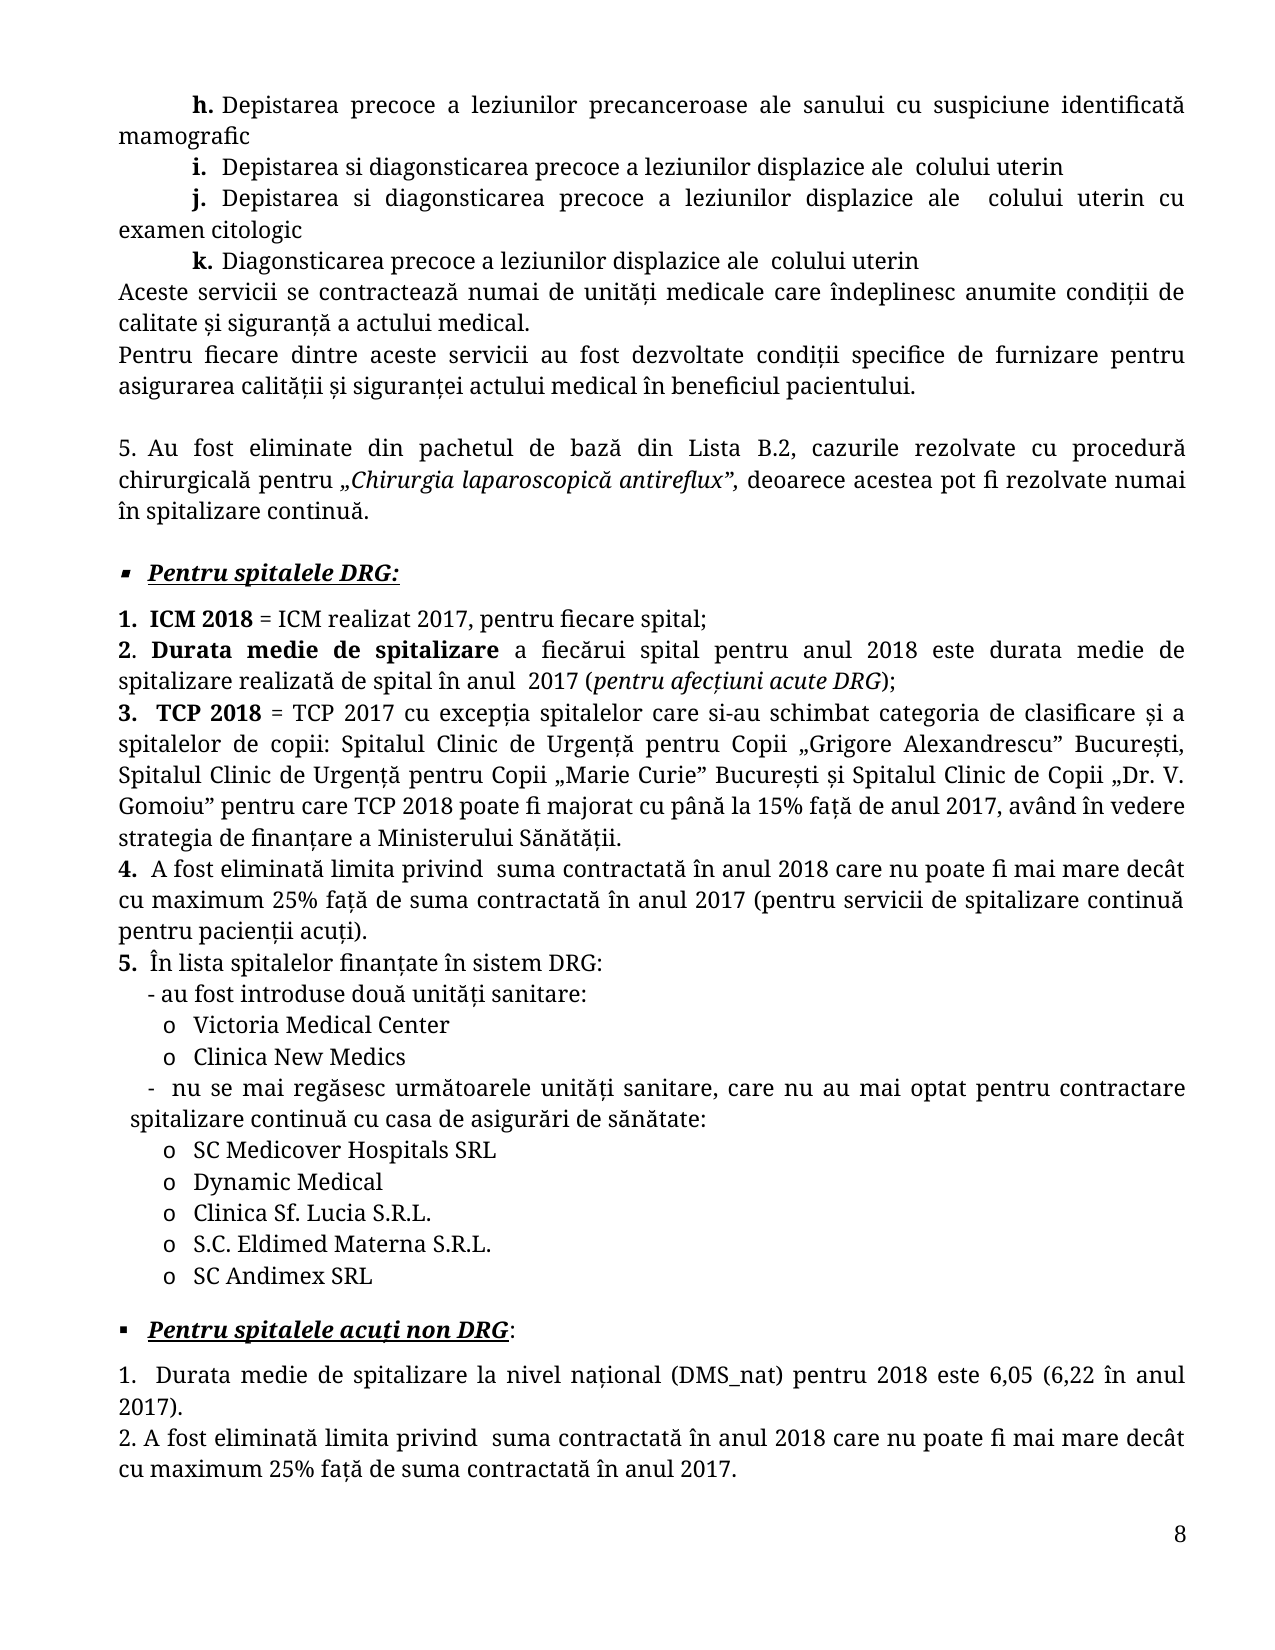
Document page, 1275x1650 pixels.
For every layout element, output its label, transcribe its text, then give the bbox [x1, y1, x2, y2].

list Clinica New Medics [162, 1040, 1186, 1072]
text Pentru fiecare dintre aceste servicii au fost dezvoltate condiţii specifice de furnizare pentru asigurarea calităţii şi siguranţei actului medical în beneficiul pacientului. [118, 339, 1186, 401]
list Dynamic Medical [162, 1166, 1186, 1197]
list Depistarea si diagonsticarea precoce a leziunilor displazice ale colului uterin [118, 151, 1186, 182]
text 1. Durata medie de spitalizare la nivel naţional (DMS_nat) pentru 2018 este 6,05 (6,22 în anul 2017). [118, 1359, 1186, 1422]
list Pentru spitalele DRG: [118, 557, 1186, 589]
list Pentru spitalele acuți non DRG: [118, 1314, 1186, 1345]
list Depistarea precoce a leziunilor precanceroase ale sanului cu suspiciune identificată mamografic [118, 89, 1186, 151]
text 5. În lista spitalelor finanțate în sistem DRG: [118, 947, 1186, 978]
list Clinica Sf. Lucia S.R.L. [162, 1197, 1186, 1228]
list S.C. Eldimed Materna S.R.L. [162, 1228, 1186, 1260]
text 4. A fost eliminată limita privind suma contractată în anul 2018 care nu poate fi mai mare decât cu maximum 25% faţă de suma contractată în anul 2017 (pentru servicii de spitalizare continuă pentru pacienţii acuţi). [118, 853, 1186, 947]
text 3. TCP 2018 = TCP 2017 cu excepția spitalelor care si-au schimbat categoria de clasificare și a spitalelor de copii: Spitalul Clinic de Urgenţă pentru Copii „Grigore Alexandrescu” Bucureşti, Spitalul Clinic de Urgenţă pentru Copii „Marie Curie” Bucureşti şi Spitalul Clinic de Copii „Dr. V. Gomoiu” pentru care TCP 2018 poate fi majorat cu până la 15% față de anul 2017, având în vedere strategia de finanţare a Ministerului Sănătăţii. [118, 697, 1186, 853]
list Au fost eliminate din pachetul de bază din Lista B.2, cazurile rezolvate cu procedură chirurgicală pentru „Chirurgia laparoscopică antireflux”, deoarece acestea pot fi rezolvate numai în spitalizare continuă. [118, 432, 1186, 526]
list Diagonsticarea precoce a leziunilor displazice ale colului uterin [118, 245, 1186, 276]
text - au fost introduse două unități sanitare: [118, 978, 1186, 1009]
text 2. A fost eliminată limita privind suma contractată în anul 2018 care nu poate fi mai mare decât cu maximum 25% faţă de suma contractată în anul 2017. [118, 1422, 1186, 1484]
list SC Medicover Hospitals SRL [162, 1134, 1186, 1166]
list nu se mai regăsesc următoarele unități sanitare, care nu au mai optat pentru contractare spitalizare continuă cu casa de asigurări de sănătate: [130, 1072, 1186, 1134]
text 1. ICM 2018 = ICM realizat 2017, pentru fiecare spital; [118, 603, 1186, 634]
text 2. Durata medie de spitalizare a fiecărui spital pentru anul 2018 este durata medie de spitalizare realizată de spital în anul 2017 (pentru afecțiuni acute DRG); [118, 634, 1186, 697]
list Depistarea si diagonsticarea precoce a leziunilor displazice ale colului uterin cu examen citologic [118, 182, 1186, 245]
list Victoria Medical Center [162, 1009, 1186, 1040]
text Aceste servicii se contractează numai de unităţi medicale care îndeplinesc anumite condiţii de calitate şi siguranţă a actului medical. [118, 276, 1186, 339]
list SC Andimex SRL [162, 1260, 1186, 1291]
